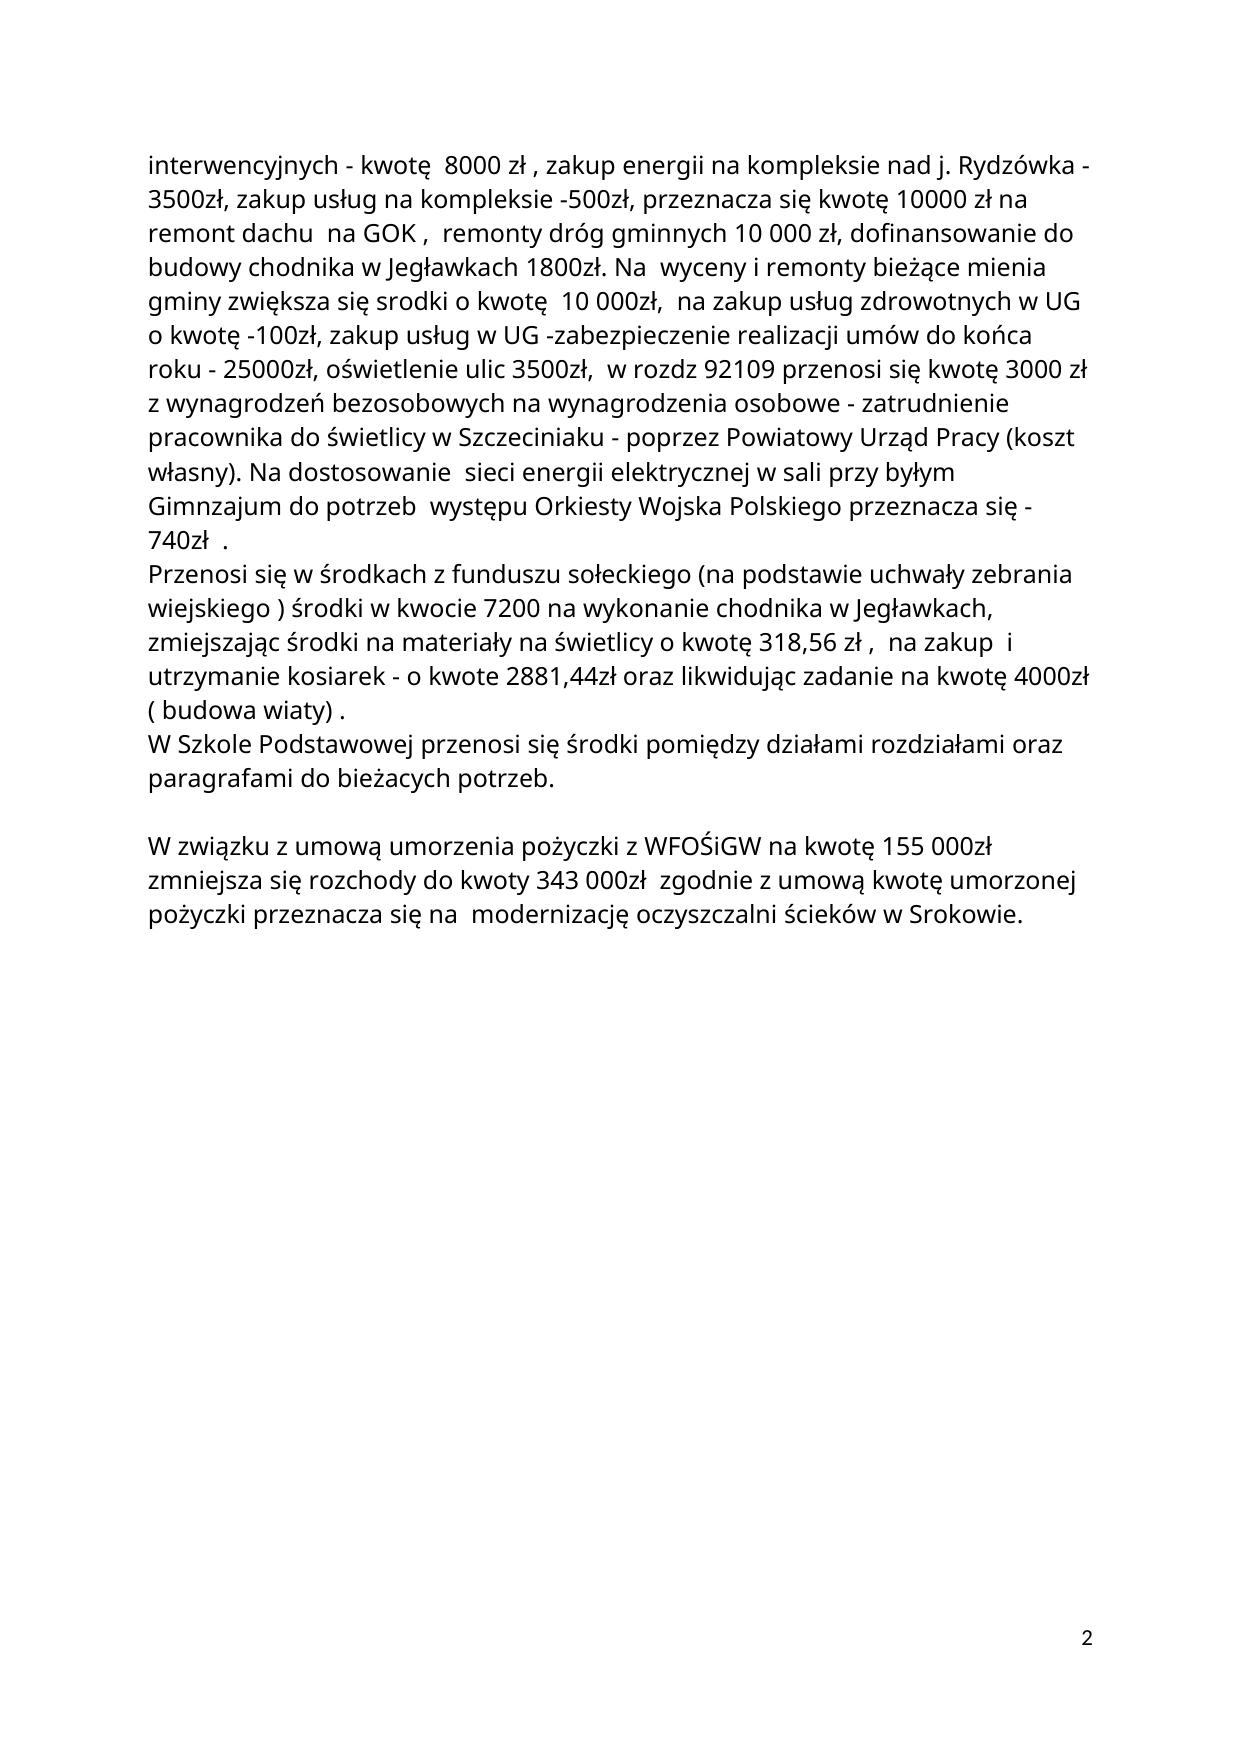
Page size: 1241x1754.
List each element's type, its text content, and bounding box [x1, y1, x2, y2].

text Przenosi się w środkach z funduszu sołeckiego (na podstawie uchwały zebrania wiejskiego ) środki w kwocie 7200 na wykonanie chodnika w Jegławkach, zmiejszając środki na materiały na świetlicy o kwotę 318,56 zł , na zakup i utrzymanie kosiarek - o kwote 2881,44zł oraz likwidując zadanie na kwotę 4000zł ( budowa wiaty) . [148, 556, 1093, 727]
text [148, 148, 1093, 556]
text W związku z umową umorzenia pożyczki z WFOŚiGW na kwotę 155 000zł zmniejsza się rozchody do kwoty 343 000zł zgodnie z umową kwotę umorzonej pożyczki przeznacza się na modernizację oczyszczalni ścieków w Srokowie. [148, 829, 1093, 931]
text W Szkole Podstawowej przenosi się środki pomiędzy działami rozdziałami oraz paragrafami do bieżacych potrzeb. [148, 727, 1093, 795]
